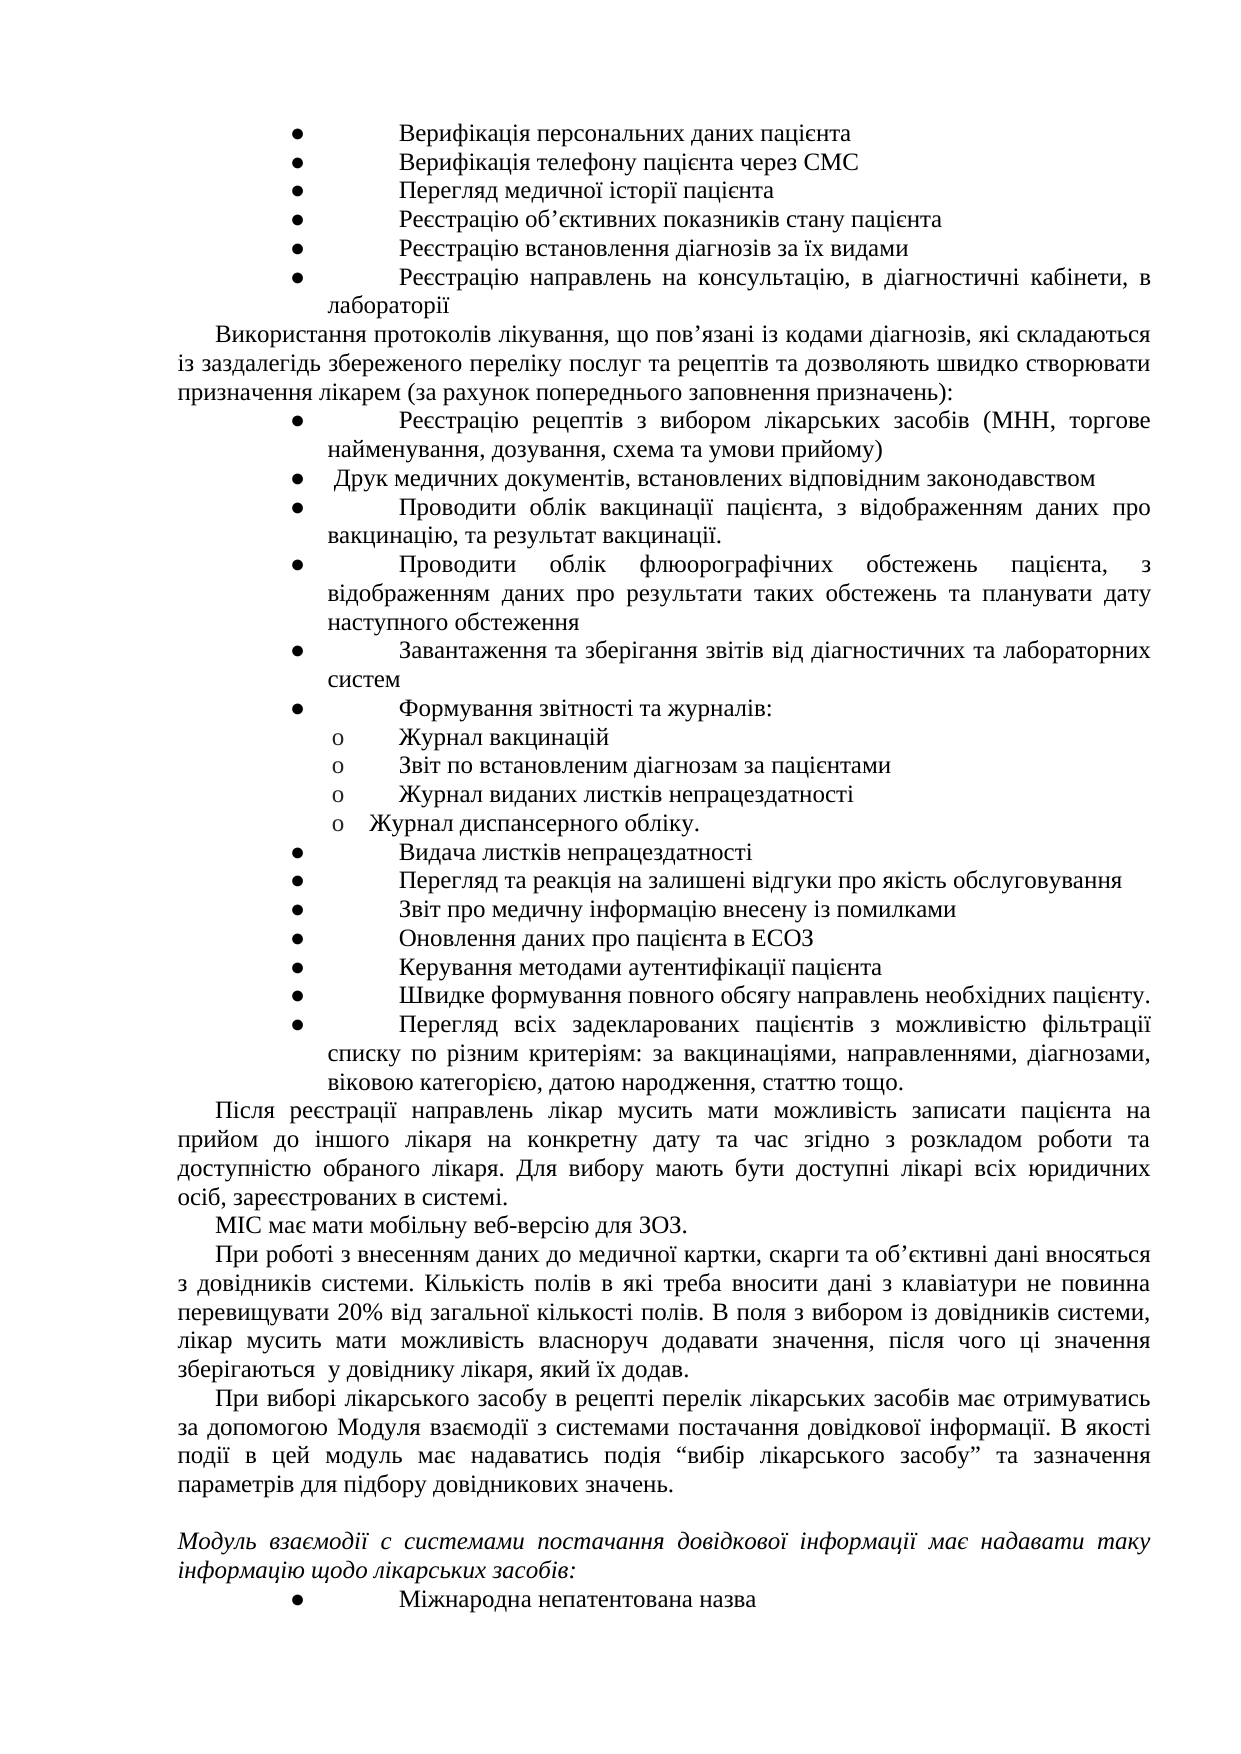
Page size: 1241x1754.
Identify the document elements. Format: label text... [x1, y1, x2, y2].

text Після реєстрації направлень лікар мусить мати можливість записати пацієнта на прийом до іншого лікаря на конкретну дату та час згідно з розкладом роботи та доступністю обраного лікаря. Для вибору мають бути доступні лікарі всіх юридичних осіб, зареєстрованих в системі. [177, 1096, 1152, 1211]
text ● Швидке формування повного обсягу направлень необхідних пацієнту. [290, 981, 1152, 1009]
text ● Звіт про медичну інформацію внесену із помилками [290, 894, 1152, 923]
text ● Завантаження та зберігання звітів від діагностичних та лабораторних систем [290, 636, 1152, 693]
text ● Реєстрацію об’єктивних показників стану пацієнта [290, 204, 1152, 233]
text При виборі лікарського засобу в рецепті перелік лікарських засобів має отримуватись за допомогою Модуля взаємодії з системами постачання довідкової інформації. В якості події в цей модуль має надаватись подія “вибір лікарського засобу” та зазначення параметрів для підбору довідникових значень. [177, 1383, 1152, 1498]
text ● Друк медичних документів, встановлених відповідним законодавством [290, 463, 1152, 492]
text o Журнал вакцинацій [332, 722, 1152, 751]
text ● Перегляд та реакція на залишені відгуки про якість обслуговування [290, 866, 1152, 894]
text ● Реєстрацію рецептів з вибором лікарських засобів (МНН, торгове найменування, дозування, схема та умови прийому) [290, 406, 1152, 463]
text ● Реєстрацію направлень на консультацію, в діагностичні кабінети, в лабораторії [290, 262, 1152, 319]
text ● Верифікація персональних даних пацієнта [290, 118, 1152, 147]
text МІС має мати мобільну веб-версію для ЗОЗ. [177, 1211, 1152, 1239]
text ● Реєстрацію встановлення діагнозів за їх видами [290, 233, 1152, 262]
text ● Проводити облік вакцинації пацієнта, з відображенням даних про вакцинацію, та результат вакцинації. [290, 492, 1152, 549]
text o Журнал диспансерного обліку. [332, 808, 1152, 837]
text ● Оновлення даних про пацієнта в ЕСОЗ [290, 923, 1152, 952]
text ● Верифікація телефону пацієнта через СМС [290, 147, 1152, 176]
text ● Перегляд всіх задекларованих пацієнтів з можливістю фільтрації списку по різним критеріям: за вакцинаціями, направленнями, діагнозами, віковою категорією, датою народження, статтю тощо. [290, 1009, 1152, 1096]
text o Звіт по встановленим діагнозам за пацієнтами [332, 751, 1152, 779]
text ● Формування звітності та журналів: [290, 693, 1152, 722]
text o Журнал виданих листків непрацездатності [332, 779, 1152, 808]
text Використання протоколів лікування, що пов’язані із кодами діагнозів, які складаються із заздалегідь збереженого переліку послуг та рецептів та дозволяють швидко створювати призначення лікарем (за рахунок попереднього заповнення призначень): [177, 319, 1152, 406]
text ● Керування методами аутентифікації пацієнта [290, 952, 1152, 981]
text ● Перегляд медичної історії пацієнта [290, 176, 1152, 204]
text При роботі з внесенням даних до медичної картки, скарги та об’єктивні дані вносяться з довідників системи. Кількість полів в які треба вносити дані з клавіатури не повинна перевищувати 20% від загальної кількості полів. В поля з вибором із довідників системи, лікар мусить мати можливість власноруч додавати значення, після чого ці значення зберігаються у довіднику лікаря, який їх додав. [177, 1239, 1152, 1383]
text ● Міжнародна непатентована назва [290, 1584, 1152, 1612]
text ● Видача листків непрацездатності [290, 837, 1152, 866]
text Модуль взаємодії с системами постачання довідкової інформації має надавати таку інформацію щодо лікарських засобів: [177, 1526, 1152, 1584]
text ● Проводити облік флюорографічних обстежень пацієнта, з відображенням даних про результати таких обстежень та планувати дату наступного обстеження [290, 549, 1152, 636]
